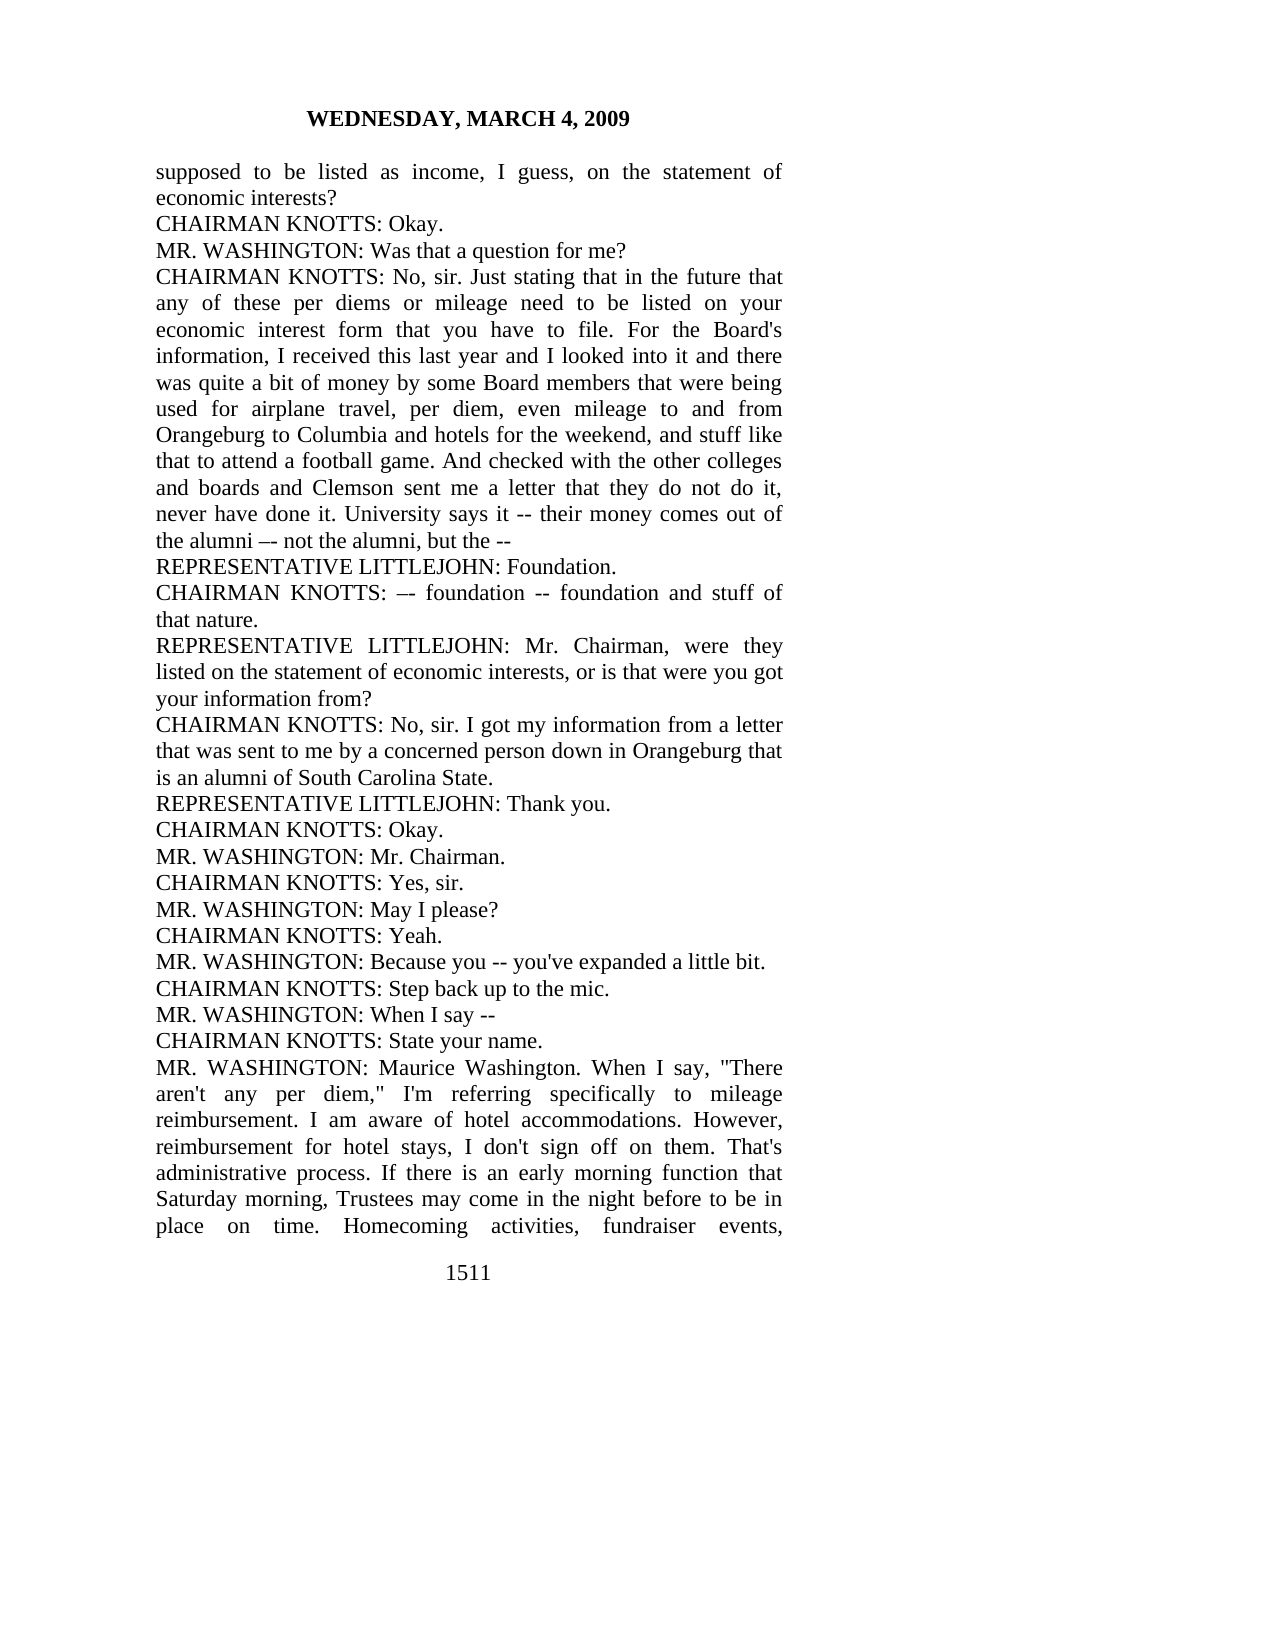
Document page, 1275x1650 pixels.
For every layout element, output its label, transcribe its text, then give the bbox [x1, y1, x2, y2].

text CHAIRMAN KNOTTS: No, sir. I got my information from a letter that was sent to me by a concerned person down in Orangeburg that is an alumni of South Carolina State. [156, 711, 784, 790]
text CHAIRMAN KNOTTS: No, sir. Just stating that in the future that any of these per diems or mileage need to be listed on your economic interest form that you have to file. For the Board's information, I received this last year and I looked into it and there was quite a bit of money by some Board members that were being used for airplane travel, per diem, even mileage to and from Orangeburg to Columbia and hotels for the weekend, and stuff like that to attend a football game. And checked with the other colleges and boards and Clemson sent me a letter that they do not do it, never have done it. University says it -- their money comes out of the alumni –- not the alumni, but the -- [156, 263, 784, 553]
text CHAIRMAN KNOTTS: Okay. [156, 817, 784, 843]
text CHAIRMAN KNOTTS: Yeah. [156, 922, 784, 948]
text REPRESENTATIVE LITTLEJOHN: Foundation. [156, 553, 784, 579]
text REPRESENTATIVE LITTLEJOHN: Thank you. [156, 790, 784, 817]
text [156, 1054, 784, 1238]
text MR. WASHINGTON: Because you -- you've expanded a little bit. [156, 948, 784, 975]
text CHAIRMAN KNOTTS: –- foundation -- foundation and stuff of that nature. [156, 579, 784, 632]
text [156, 158, 784, 210]
text CHAIRMAN KNOTTS: Okay. [156, 210, 784, 237]
text CHAIRMAN KNOTTS: Yes, sir. [156, 869, 784, 896]
text MR. WASHINGTON: Was that a question for me? [156, 237, 784, 263]
text MR. WASHINGTON: May I please? [156, 896, 784, 922]
text CHAIRMAN KNOTTS: Step back up to the mic. [156, 975, 784, 1001]
text MR. WASHINGTON: When I say -- [156, 1001, 784, 1027]
text REPRESENTATIVE LITTLEJOHN: Mr. Chairman, were they listed on the statement of economic interests, or is that were you got your information from? [156, 632, 784, 711]
text CHAIRMAN KNOTTS: State your name. [156, 1027, 784, 1054]
text MR. WASHINGTON: Mr. Chairman. [156, 843, 784, 869]
